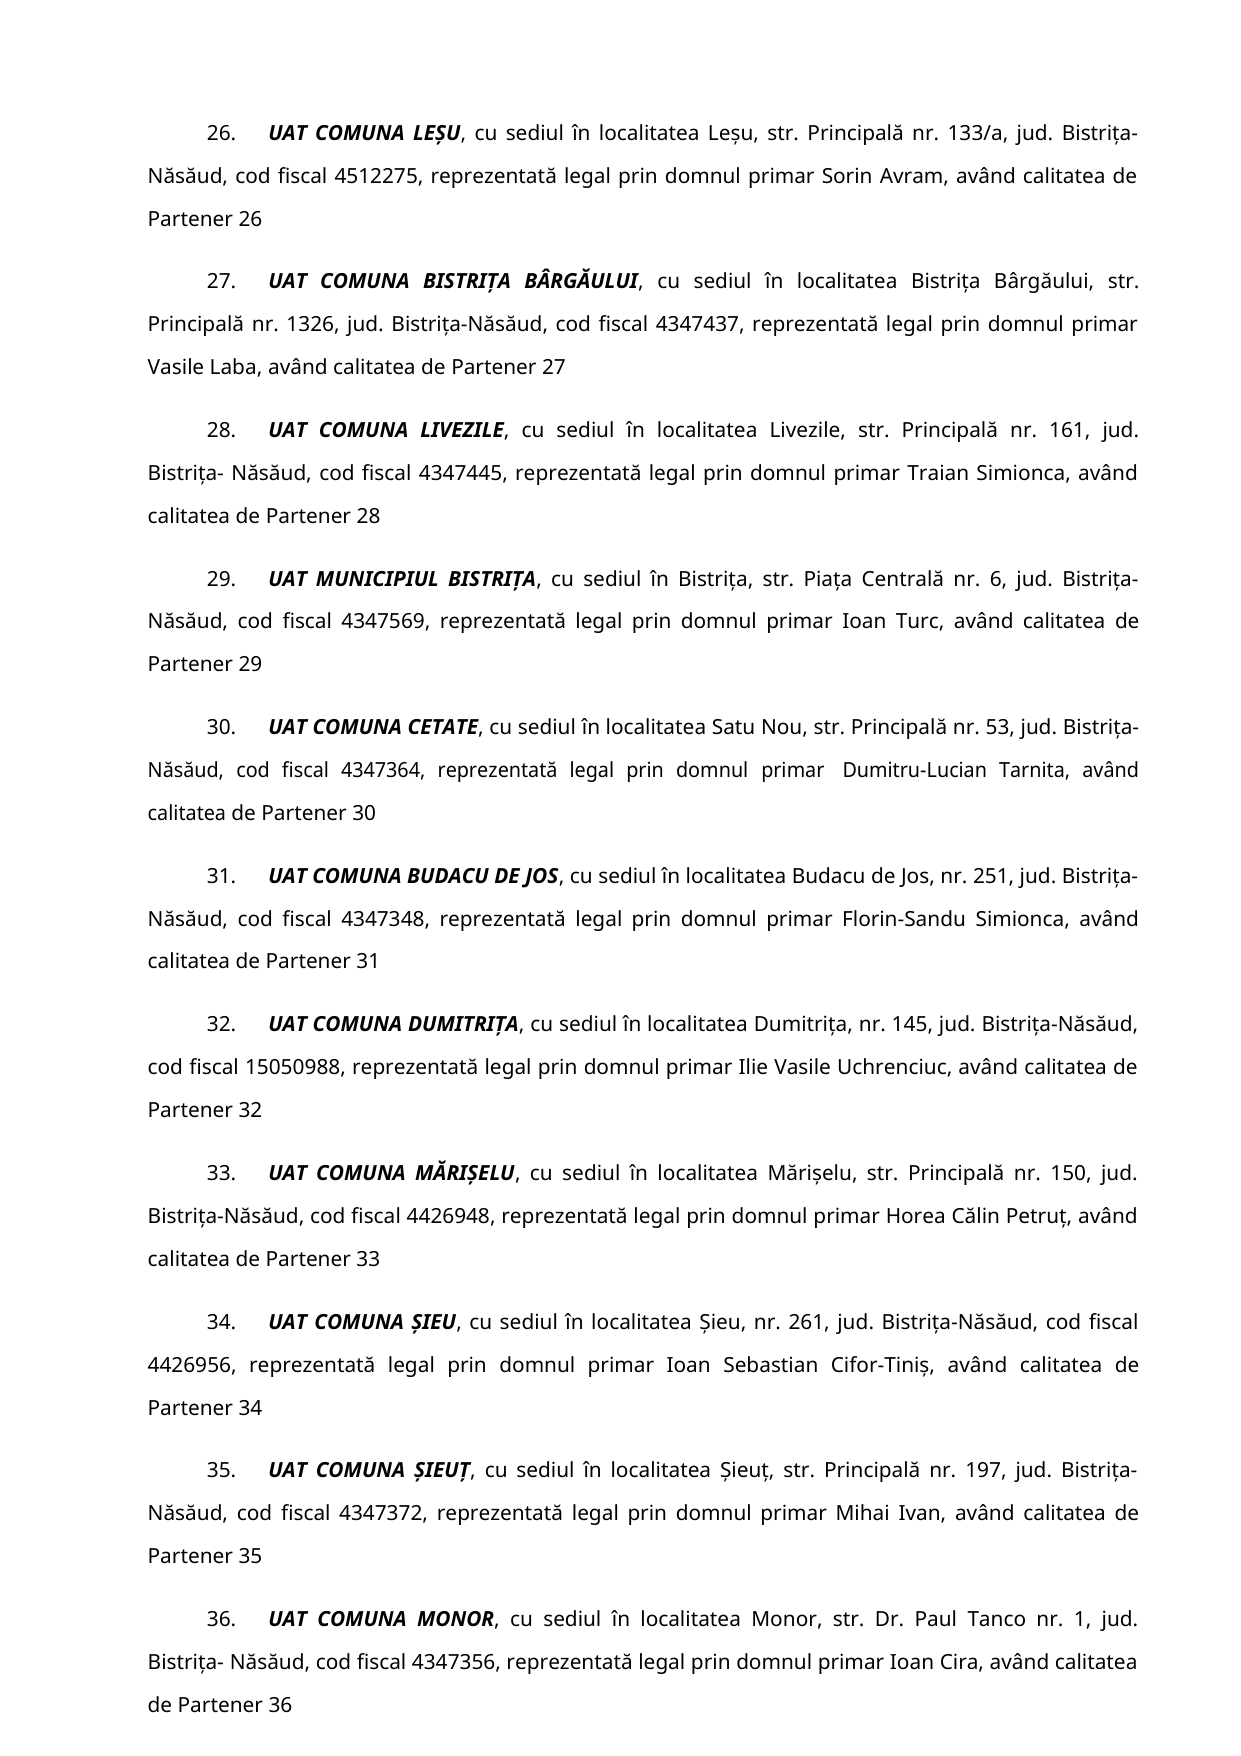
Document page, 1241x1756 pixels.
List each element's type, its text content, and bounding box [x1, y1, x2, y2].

list UAT COMUNA LEȘU, cu sediul în localitatea Leșu, str. Principală nr. 133/a, jud. Bistrița- Năsăud, cod fiscal 4512275, reprezentată legal prin domnul primar Sorin Avram, având calitatea de Partener 26 [147, 118, 1139, 232]
list UAT COMUNA MĂRIȘELU, cu sediul în localitatea Mărișelu, str. Principală nr. 150, jud. Bistrița-Năsăud, cod fiscal 4426948, reprezentată legal prin domnul primar Horea Călin Petruț, având calitatea de Partener 33 [147, 1158, 1139, 1272]
list UAT COMUNA CETATE, cu sediul în localitatea Satu Nou, str. Principală nr. 53, jud. Bistrița- Năsăud, cod fiscal 4347364, reprezentată legal prin domnul primar Dumitru-Lucian Tarnita, având calitatea de Partener 30 [147, 712, 1139, 827]
list UAT COMUNA ȘIEU, cu sediul în localitatea Șieu, nr. 261, jud. Bistrița-Năsăud, cod fiscal 4426956, reprezentată legal prin domnul primar Ioan Sebastian Cifor-Tiniș, având calitatea de Partener 34 [147, 1307, 1139, 1421]
list UAT COMUNA MONOR, cu sediul în localitatea Monor, str. Dr. Paul Tanco nr. 1, jud. Bistrița- Năsăud, cod fiscal 4347356, reprezentată legal prin domnul primar Ioan Cira, având calitatea de Partener 36 [147, 1604, 1139, 1718]
list UAT MUNICIPIUL BISTRIȚA, cu sediul în Bistrița, str. Piața Centrală nr. 6, jud. Bistrița- Năsăud, cod fiscal 4347569, reprezentată legal prin domnul primar Ioan Turc, având calitatea de Partener 29 [147, 564, 1139, 678]
list UAT COMUNA LIVEZILE, cu sediul în localitatea Livezile, str. Principală nr. 161, jud. Bistrița- Năsăud, cod fiscal 4347445, reprezentată legal prin domnul primar Traian Simionca, având calitatea de Partener 28 [147, 415, 1139, 529]
list UAT COMUNA DUMITRIȚA, cu sediul în localitatea Dumitrița, nr. 145, jud. Bistrița-Năsăud, cod fiscal 15050988, reprezentată legal prin domnul primar Ilie Vasile Uchrenciuc, având calitatea de Partener 32 [147, 1009, 1139, 1124]
list UAT COMUNA ȘIEUȚ, cu sediul în localitatea Șieuț, str. Principală nr. 197, jud. Bistrița- Năsăud, cod fiscal 4347372, reprezentată legal prin domnul primar Mihai Ivan, având calitatea de Partener 35 [147, 1455, 1139, 1569]
list UAT COMUNA BUDACU DE JOS, cu sediul în localitatea Budacu de Jos, nr. 251, jud. Bistrița- Năsăud, cod fiscal 4347348, reprezentată legal prin domnul primar Florin-Sandu Simionca, având calitatea de Partener 31 [147, 861, 1139, 975]
list UAT COMUNA BISTRIȚA BÂRGĂULUI, cu sediul în localitatea Bistrița Bârgăului, str. Principală nr. 1326, jud. Bistrița-Năsăud, cod fiscal 4347437, reprezentată legal prin domnul primar Vasile Laba, având calitatea de Partener 27 [147, 267, 1139, 381]
